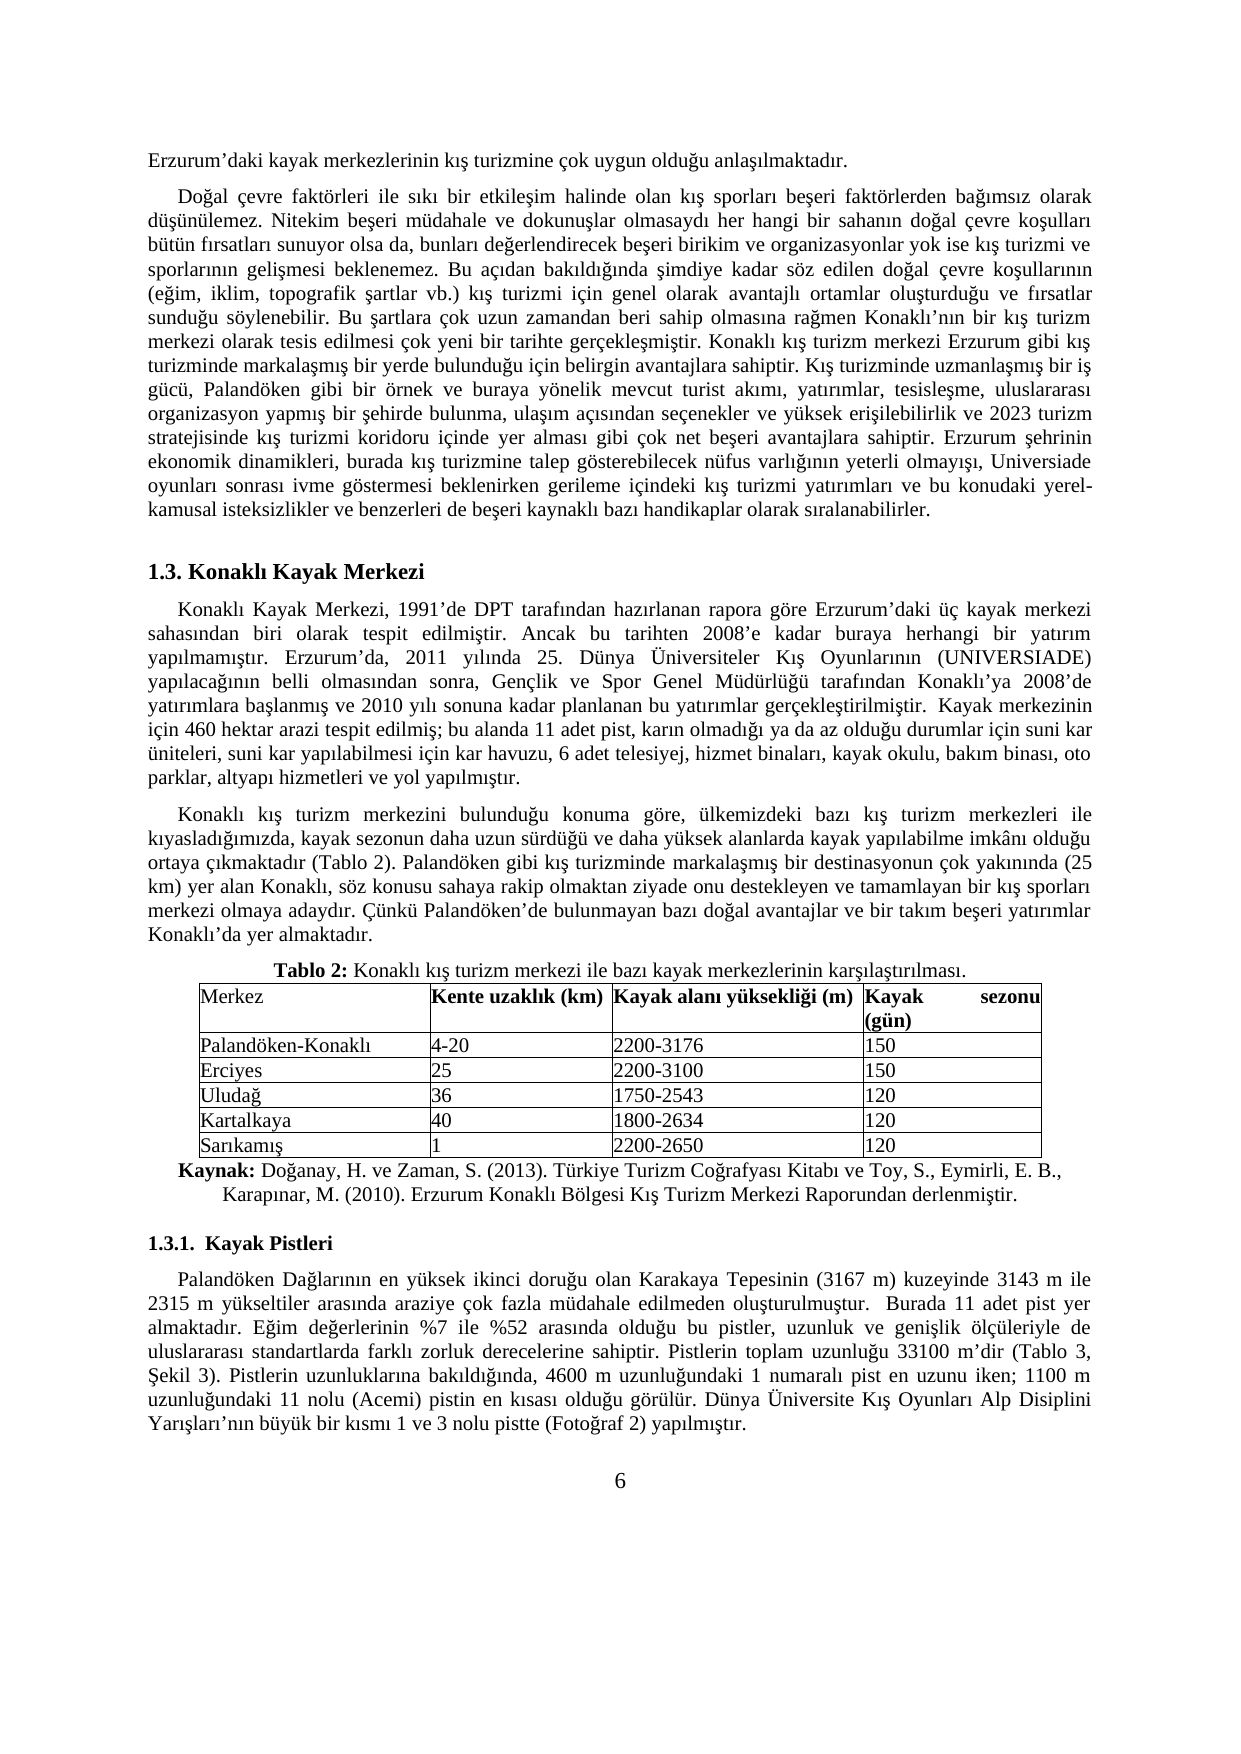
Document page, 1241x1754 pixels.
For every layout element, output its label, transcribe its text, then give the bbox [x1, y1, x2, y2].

text Tablo 2: Konaklı kış turizm merkezi ile bazı kayak merkezlerinin karşılaştırılması. [148, 958, 1092, 982]
text Palandöken Dağlarının en yüksek ikinci doruğu olan Karakaya Tepesinin (3167 m) kuzeyinde 3143 m ile 2315 m yükseltiler arasında araziye çok fazla müdahale edilmeden oluşturulmuştur. Burada 11 adet pist yer almaktadır. Eğim değerlerinin %7 ile %52 arasında olduğu bu pistler, uzunluk ve genişlik ölçüleriyle de uluslararası standartlarda farklı zorluk derecelerine sahiptir. Pistlerin toplam uzunluğu 33100 m’dir (Tablo 3, Şekil 3). Pistlerin uzunluklarına bakıldığında, 4600 m uzunluğundaki 1 numaralı pist en uzunu iken; 1100 m uzunluğundaki 11 nolu (Acemi) pistin en kısası olduğu görülür. Dünya Üniversite Kış Oyunları Alp Disiplini Yarışları’nın büyük bir kısmı 1 ve 3 nolu pistte (Fotoğraf 2) yapılmıştır. [148, 1267, 1092, 1435]
table_cell 36 [431, 1083, 612, 1107]
table_cell 150 [864, 1058, 1041, 1082]
table_header Kente uzaklık (km) [431, 984, 612, 1032]
table_cell 4-20 [431, 1033, 612, 1057]
table_cell 25 [431, 1058, 612, 1082]
table_cell 2200-2650 [613, 1133, 863, 1157]
table_cell Kartalkaya [200, 1108, 430, 1132]
table_cell 1750-2543 [613, 1083, 863, 1107]
table_cell Erciyes [200, 1058, 430, 1082]
table_cell Sarıkamış [200, 1133, 430, 1157]
table_header Kayak sezonu (gün) [864, 984, 1041, 1032]
list Konaklı Kayak Merkezi [148, 558, 1092, 584]
table_cell 2200-3176 [613, 1033, 863, 1057]
table_cell 120 [864, 1083, 1041, 1107]
table_cell 120 [864, 1133, 1041, 1157]
table_cell 1 [431, 1133, 612, 1157]
table_cell 120 [864, 1108, 1041, 1132]
text Kaynak: Doğanay, H. ve Zaman, S. (2013). Türkiye Turizm Coğrafyası Kitabı ve Toy, S., Eymirli, E. B., Karapınar, M. (2010). Erzurum Konaklı Bölgesi Kış Turizm Merkezi Raporundan derlenmiştir. [148, 1158, 1092, 1206]
table_cell 2200-3100 [613, 1058, 863, 1082]
table_cell 40 [431, 1108, 612, 1132]
table_cell Palandöken-Konaklı [200, 1033, 430, 1057]
list Kayak Pistleri [148, 1230, 1092, 1254]
table_cell 1800-2634 [613, 1108, 863, 1132]
text Konaklı kış turizm merkezini bulunduğu konuma göre, ülkemizdeki bazı kış turizm merkezleri ile kıyasladığımızda, kayak sezonun daha uzun sürdüğü ve daha yüksek alanlarda kayak yapılabilme imkânı olduğu ortaya çıkmaktadır (Tablo 2). Palandöken gibi kış turizminde markalaşmış bir destinasyonun çok yakınında (25 km) yer alan Konaklı, söz konusu sahaya rakip olmaktan ziyade onu destekleyen ve tamamlayan bir kış sporları merkezi olmaya adaydır. Çünkü Palandöken’de bulunmayan bazı doğal avantajlar ve bir takım beşeri yatırımlar Konaklı’da yer almaktadır. [148, 802, 1092, 946]
text Doğal çevre faktörleri ile sıkı bir etkileşim halinde olan kış sporları beşeri faktörlerden bağımsız olarak düşünülemez. Nitekim beşeri müdahale ve dokunuşlar olmasaydı her hangi bir sahanın doğal çevre koşulları bütün fırsatları sunuyor olsa da, bunları değerlendirecek beşeri birikim ve organizasyonlar yok ise kış turizmi ve sporlarının gelişmesi beklenemez. Bu açıdan bakıldığında şimdiye kadar söz edilen doğal çevre koşullarının (eğim, iklim, topografik şartlar vb.) kış turizmi için genel olarak avantajlı ortamlar oluşturduğu ve fırsatlar sunduğu söylenebilir. Bu şartlara çok uzun zamandan beri sahip olmasına rağmen Konaklı’nın bir kış turizm merkezi olarak tesis edilmesi çok yeni bir tarihte gerçekleşmiştir. Konaklı kış turizm merkezi Erzurum gibi kış turizminde markalaşmış bir yerde bulunduğu için belirgin avantajlara sahiptir. Kış turizminde uzmanlaşmış bir iş gücü, Palandöken gibi bir örnek ve buraya yönelik mevcut turist akımı, yatırımlar, tesisleşme, uluslararası organizasyon yapmış bir şehirde bulunma, ulaşım açısından seçenekler ve yüksek erişilebilirlik ve 2023 turizm stratejisinde kış turizmi koridoru içinde yer alması gibi çok net beşeri avantajlara sahiptir. Erzurum şehrinin ekonomik dinamikleri, burada kış turizmine talep gösterebilecek nüfus varlığının yeterli olmayışı, Universiade oyunları sonrası ivme göstermesi beklenirken gerileme içindeki kış turizmi yatırımları ve bu konudaki yerel-kamusal isteksizlikler ve benzerleri de beşeri kaynaklı bazı handikaplar olarak sıralanabilirler. [148, 184, 1092, 521]
table_header Kayak alanı yüksekliği (m) [613, 984, 863, 1032]
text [148, 148, 1092, 172]
table_cell 150 [864, 1033, 1041, 1057]
table_cell Uludağ [200, 1083, 430, 1107]
text Konaklı Kayak Merkezi, 1991’de DPT tarafından hazırlanan rapora göre Erzurum’daki üç kayak merkezi sahasından biri olarak tespit edilmiştir. Ancak bu tarihten 2008’e kadar buraya herhangi bir yatırım yapılmamıştır. Erzurum’da, 2011 yılında 25. Dünya Üniversiteler Kış Oyunlarının (UNIVERSIADE) yapılacağının belli olmasından sonra, Gençlik ve Spor Genel Müdürlüğü tarafından Konaklı’ya 2008’de yatırımlara başlanmış ve 2010 yılı sonuna kadar planlanan bu yatırımlar gerçekleştirilmiştir. Kayak merkezinin için 460 hektar arazi tespit edilmiş; bu alanda 11 adet pist, karın olmadığı ya da az olduğu durumlar için suni kar üniteleri, suni kar yapılabilmesi için kar havuzu, 6 adet telesiyej, hizmet binaları, kayak okulu, bakım binası, oto parklar, altyapı hizmetleri ve yol yapılmıştır. [148, 597, 1092, 789]
table_header Merkez [200, 984, 430, 1032]
